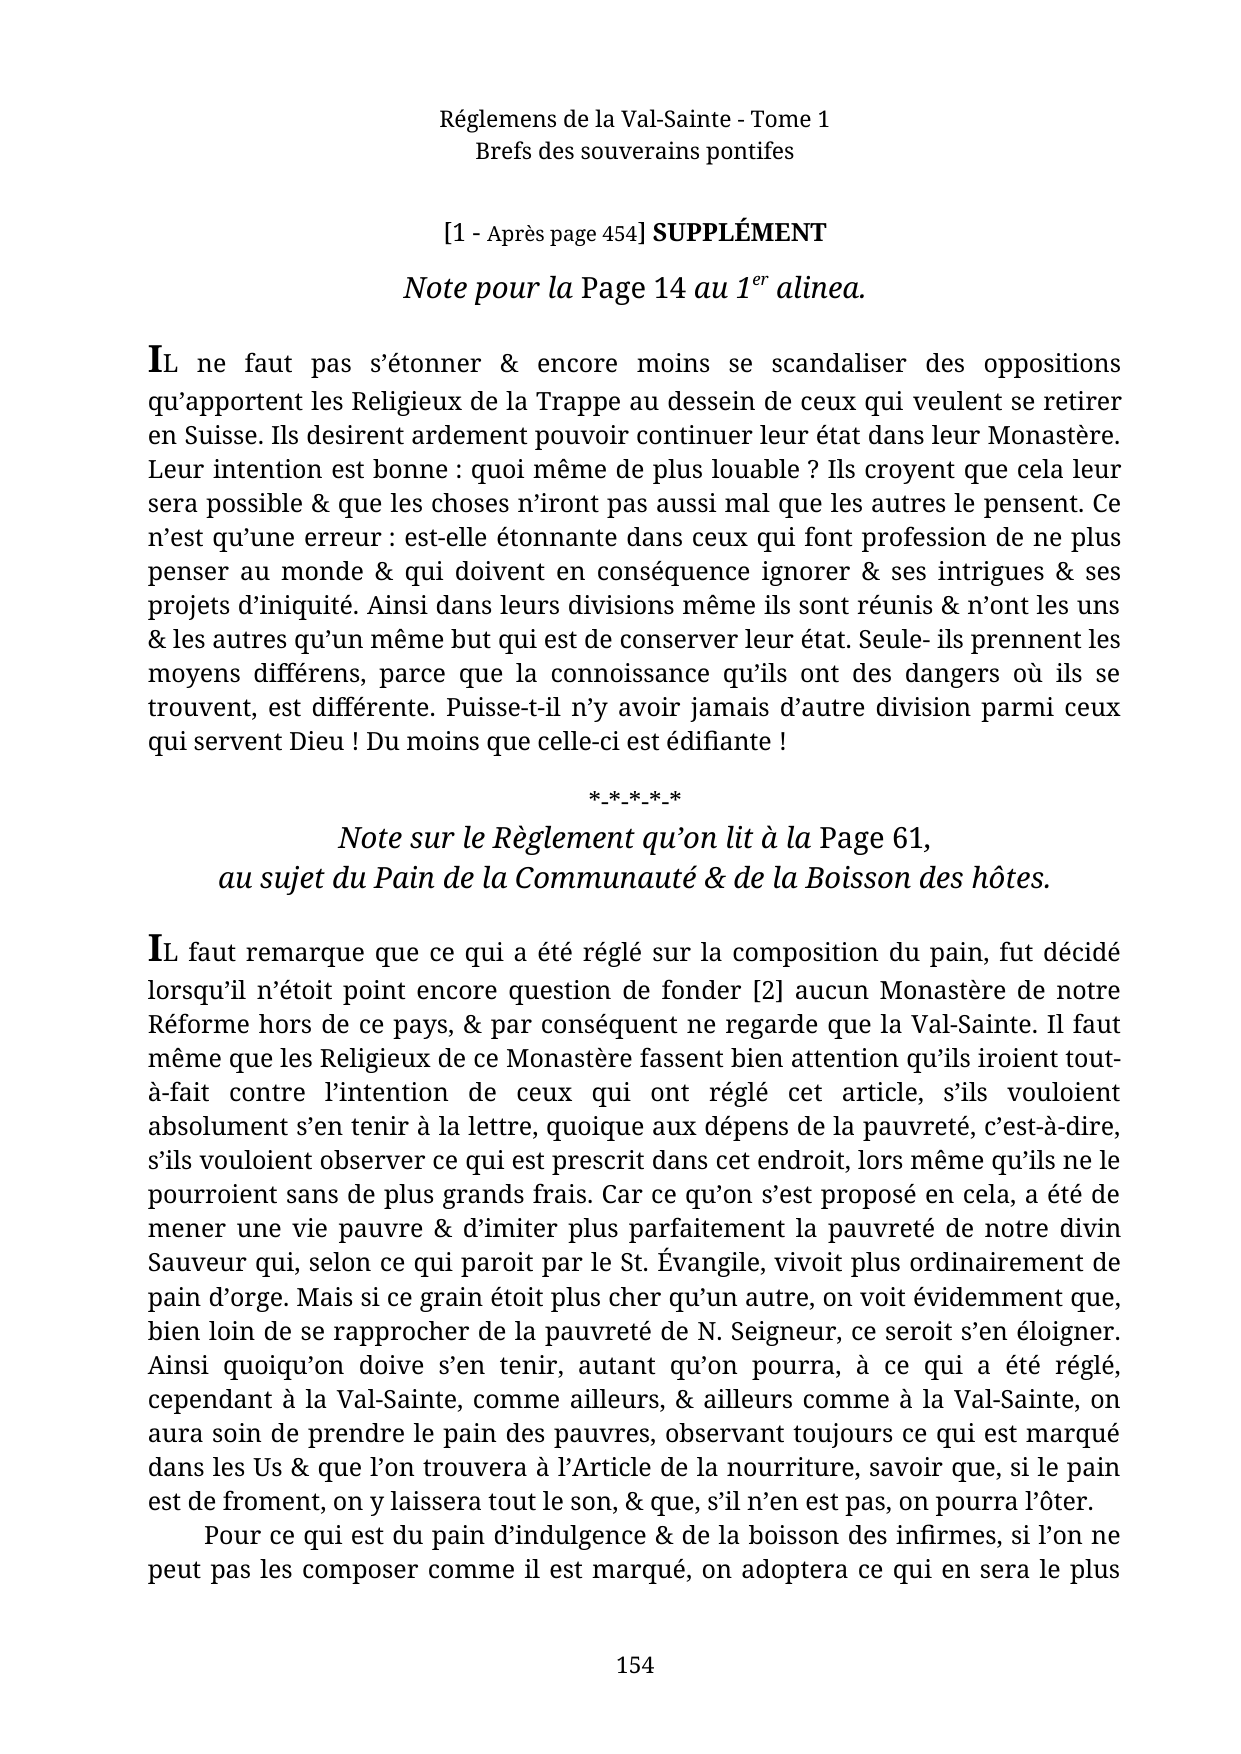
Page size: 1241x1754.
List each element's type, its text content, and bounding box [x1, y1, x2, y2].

text Note pour la Page 14 au 1er alinea. [148, 268, 1122, 307]
text *-*-*-*-* [148, 783, 1122, 817]
text [1 - Après page 454] SUPPLÉMENT [148, 215, 1122, 249]
text IL faut remarque que ce qui a été réglé sur la composition du pain, fut décidé lorsqu’il n’étoit point encore question de fonder [2] aucun Monastère de notre Réforme hors de ce pays, & par conséquent ne regarde que la Val-Sainte. Il faut même que les Religieux de ce Monastère fassent bien attention qu’ils iroient tout-à-fait contre l’intention de ceux qui ont réglé cet article, s’ils vouloient absolument s’en tenir à la lettre, quoique aux dépens de la pauvreté, c’est-à-dire, s’ils vouloient observer ce qui est prescrit dans cet endroit, lors même qu’ils ne le pourroient sans de plus grands frais. Car ce qu’on s’est proposé en cela, a été de mener une vie pauvre & d’imiter plus parfaitement la pauvreté de notre divin Sauveur qui, selon ce qui paroit par le St. Évangile, vivoit plus ordinairement de pain d’orge. Mais si ce grain étoit plus cher qu’un autre, on voit évidemment que, bien loin de se rapprocher de la pauvreté de N. Seigneur, ce seroit s’en éloigner. Ainsi quoiqu’on doive s’en tenir, autant qu’on pourra, à ce qui a été réglé, cependant à la Val-Sainte, comme ailleurs, & ailleurs comme à la Val-Sainte, on aura soin de prendre le pain des pauvres, observant toujours ce qui est marqué dans les Us & que l’on trouvera à l’Article de la nourriture, savoir que, si le pain est de froment, on y laissera tout le son, & que, s’il n’en est pas, on pourra l’ôter. [148, 922, 1122, 1518]
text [148, 1518, 1122, 1586]
text Note sur le Règlement qu’on lit à la Page 61, au sujet du Pain de la Communauté & de la Boisson des hôtes. [148, 817, 1122, 897]
text IL ne faut pas s’étonner & encore moins se scandaliser des oppositions qu’apportent les Religieux de la Trappe au dessein de ceux qui veulent se retirer en Suisse. Ils desirent ardement pouvoir continuer leur état dans leur Monastère. Leur intention est bonne : quoi même de plus louable ? Ils croyent que cela leur sera possible & que les choses n’iront pas aussi mal que les autres le pensent. Ce n’est qu’une erreur : est-elle étonnante dans ceux qui font profession de ne plus penser au monde & qui doivent en conséquence ignorer & ses intrigues & ses projets d’iniquité. Ainsi dans leurs divisions même ils sont réunis & n’ont les uns & les autres qu’un même but qui est de conserver leur état. Seule- ils prennent les moyens différens, parce que la connoissance qu’ils ont des dangers où ils se trouvent, est différente. Puisse-t-il n’y avoir jamais d’autre division parmi ceux qui servent Dieu ! Du moins que celle-ci est édifiante ! [148, 332, 1122, 758]
